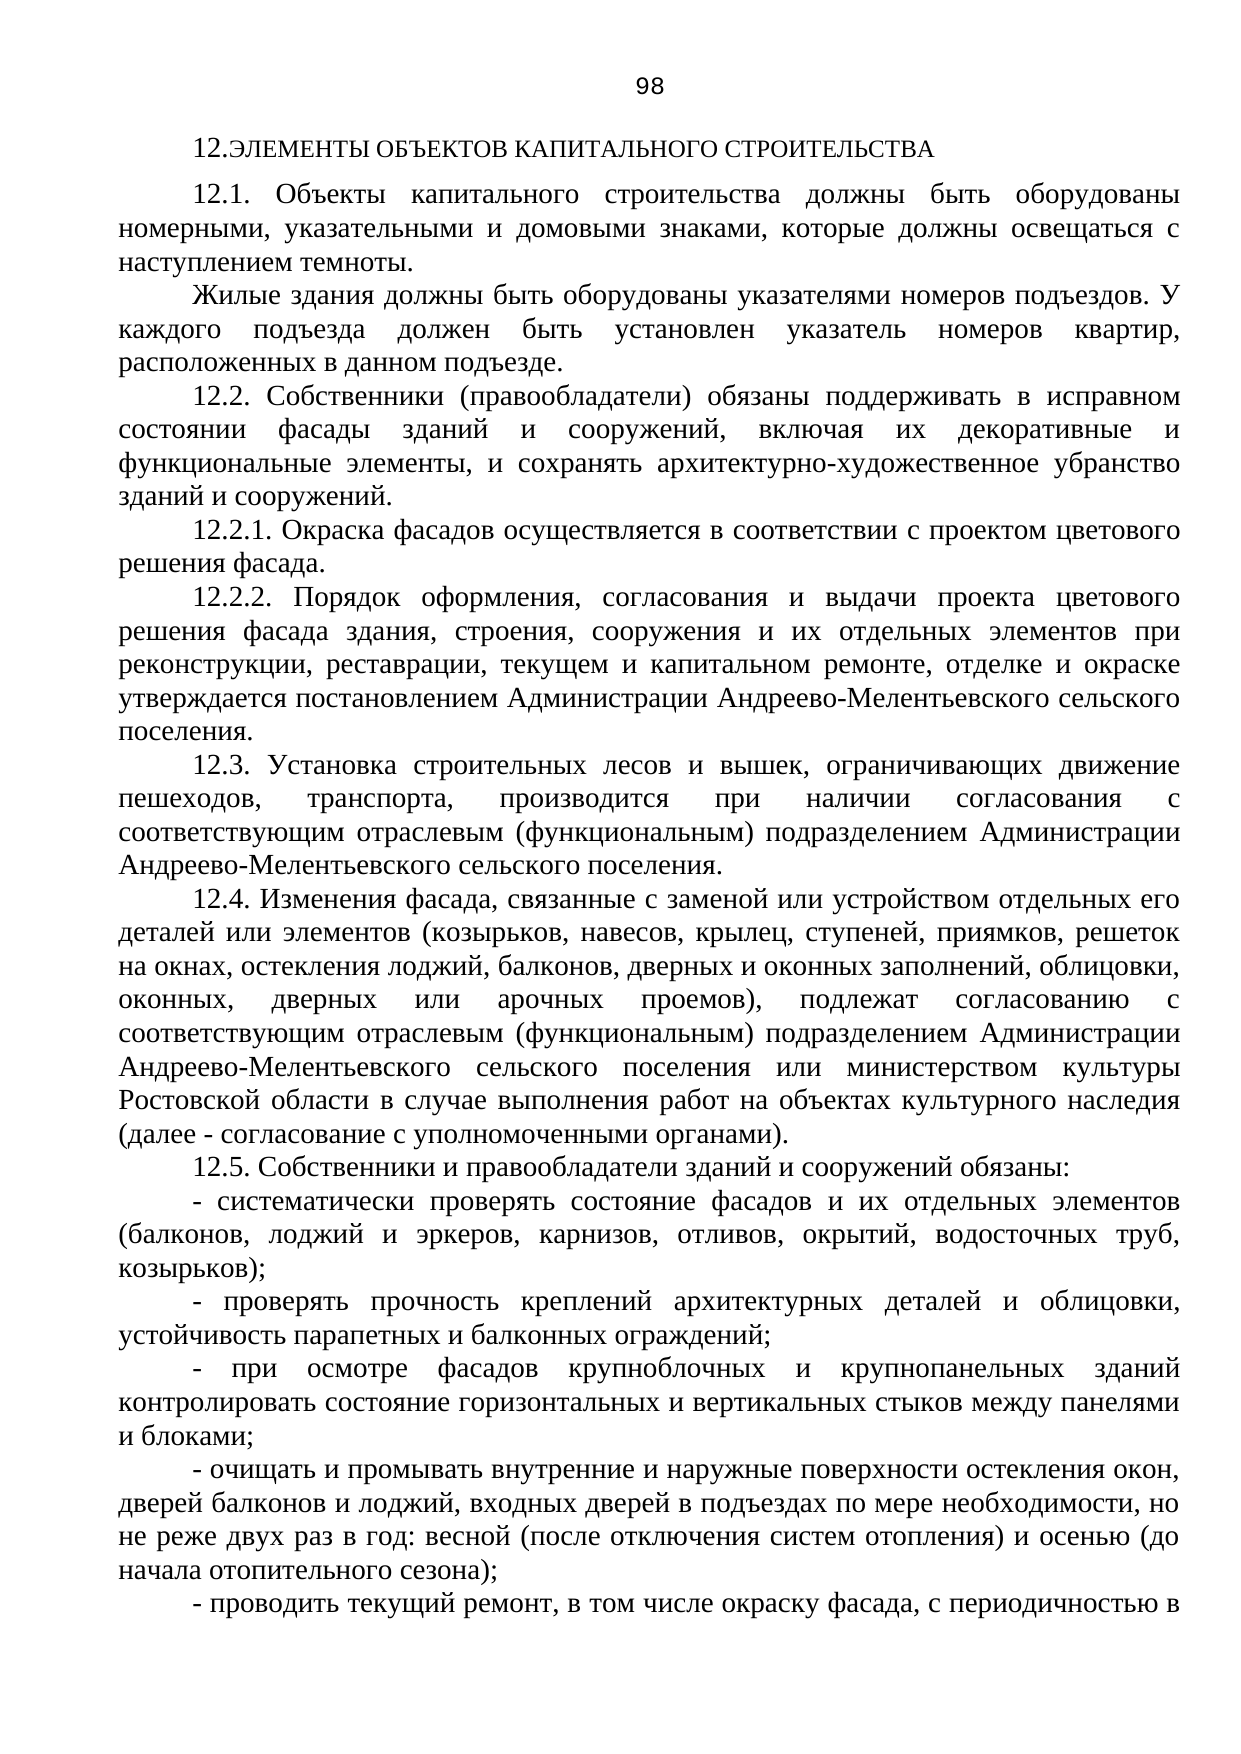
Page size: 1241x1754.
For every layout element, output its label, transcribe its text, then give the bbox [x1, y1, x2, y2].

text 12.5. Собственники и правообладатели зданий и сооружений обязаны: [118, 1149, 1181, 1183]
text - при осмотре фасадов крупноблочных и крупнопанельных зданий контролировать состояние горизонтальных и вертикальных стыков между панелями и блоками; [118, 1351, 1181, 1451]
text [118, 1585, 1181, 1619]
text - проверять прочность креплений архитектурных деталей и облицовки, устойчивость парапетных и балконных ограждений; [118, 1283, 1181, 1351]
text 12.1. Объекты капитального строительства должны быть оборудованы номерными, указательными и домовыми знаками, которые должны освещаться с наступлением темноты. [118, 177, 1181, 277]
text - систематически проверять состояние фасадов и их отдельных элементов (балконов, лоджий и эркеров, карнизов, отливов, окрытий, водосточных труб, козырьков); [118, 1183, 1181, 1283]
text - очищать и промывать внутренние и наружные поверхности остекления окон, дверей балконов и лоджий, входных дверей в подъездах по мере необходимости, но не реже двух раз в год: весной (после отключения систем отопления) и осенью (до начала отопительного сезона); [118, 1451, 1181, 1585]
text Жилые здания должны быть оборудованы указателями номеров подъездов. У каждого подъезда должен быть установлен указатель номеров квартир, расположенных в данном подъезде. [118, 277, 1181, 378]
text 12.ЭЛЕМЕНТЫ ОБЪЕКТОВ КАПИТАЛЬНОГО СТРОИТЕЛЬСТВА [118, 131, 1181, 164]
text 12.2.1. Окраска фасадов осуществляется в соответствии с проектом цветового решения фасада. [118, 512, 1181, 579]
text 12.2.2. Порядок оформления, согласования и выдачи проекта цветового решения фасада здания, строения, сооружения и их отдельных элементов при реконструкции, реставрации, текущем и капитальном ремонте, отделке и окраске утверждается постановлением Администрации Андреево-Мелентьевского сельского поселения. [118, 579, 1181, 747]
text 12.3. Установка строительных лесов и вышек, ограничивающих движение пешеходов, транспорта, производится при наличии согласования с соответствующим отраслевым (функциональным) подразделением Администрации Андреево-Мелентьевского сельского поселения. [118, 747, 1181, 881]
text 12.4. Изменения фасада, связанные с заменой или устройством отдельных его деталей или элементов (козырьков, навесов, крылец, ступеней, приямков, решеток на окнах, остекления лоджий, балконов, дверных и оконных заполнений, облицовки, оконных, дверных или арочных проемов), подлежат согласованию с соответствующим отраслевым (функциональным) подразделением Администрации Андреево-Мелентьевского сельского поселения или министерством культуры Ростовской области в случае выполнения работ на объектах культурного наследия (далее - согласование с уполномоченными органами). [118, 881, 1181, 1149]
text 12.2. Собственники (правообладатели) обязаны поддерживать в исправном состоянии фасады зданий и сооружений, включая их декоративные и функциональные элементы, и сохранять архитектурно-художественное убранство зданий и сооружений. [118, 378, 1181, 512]
